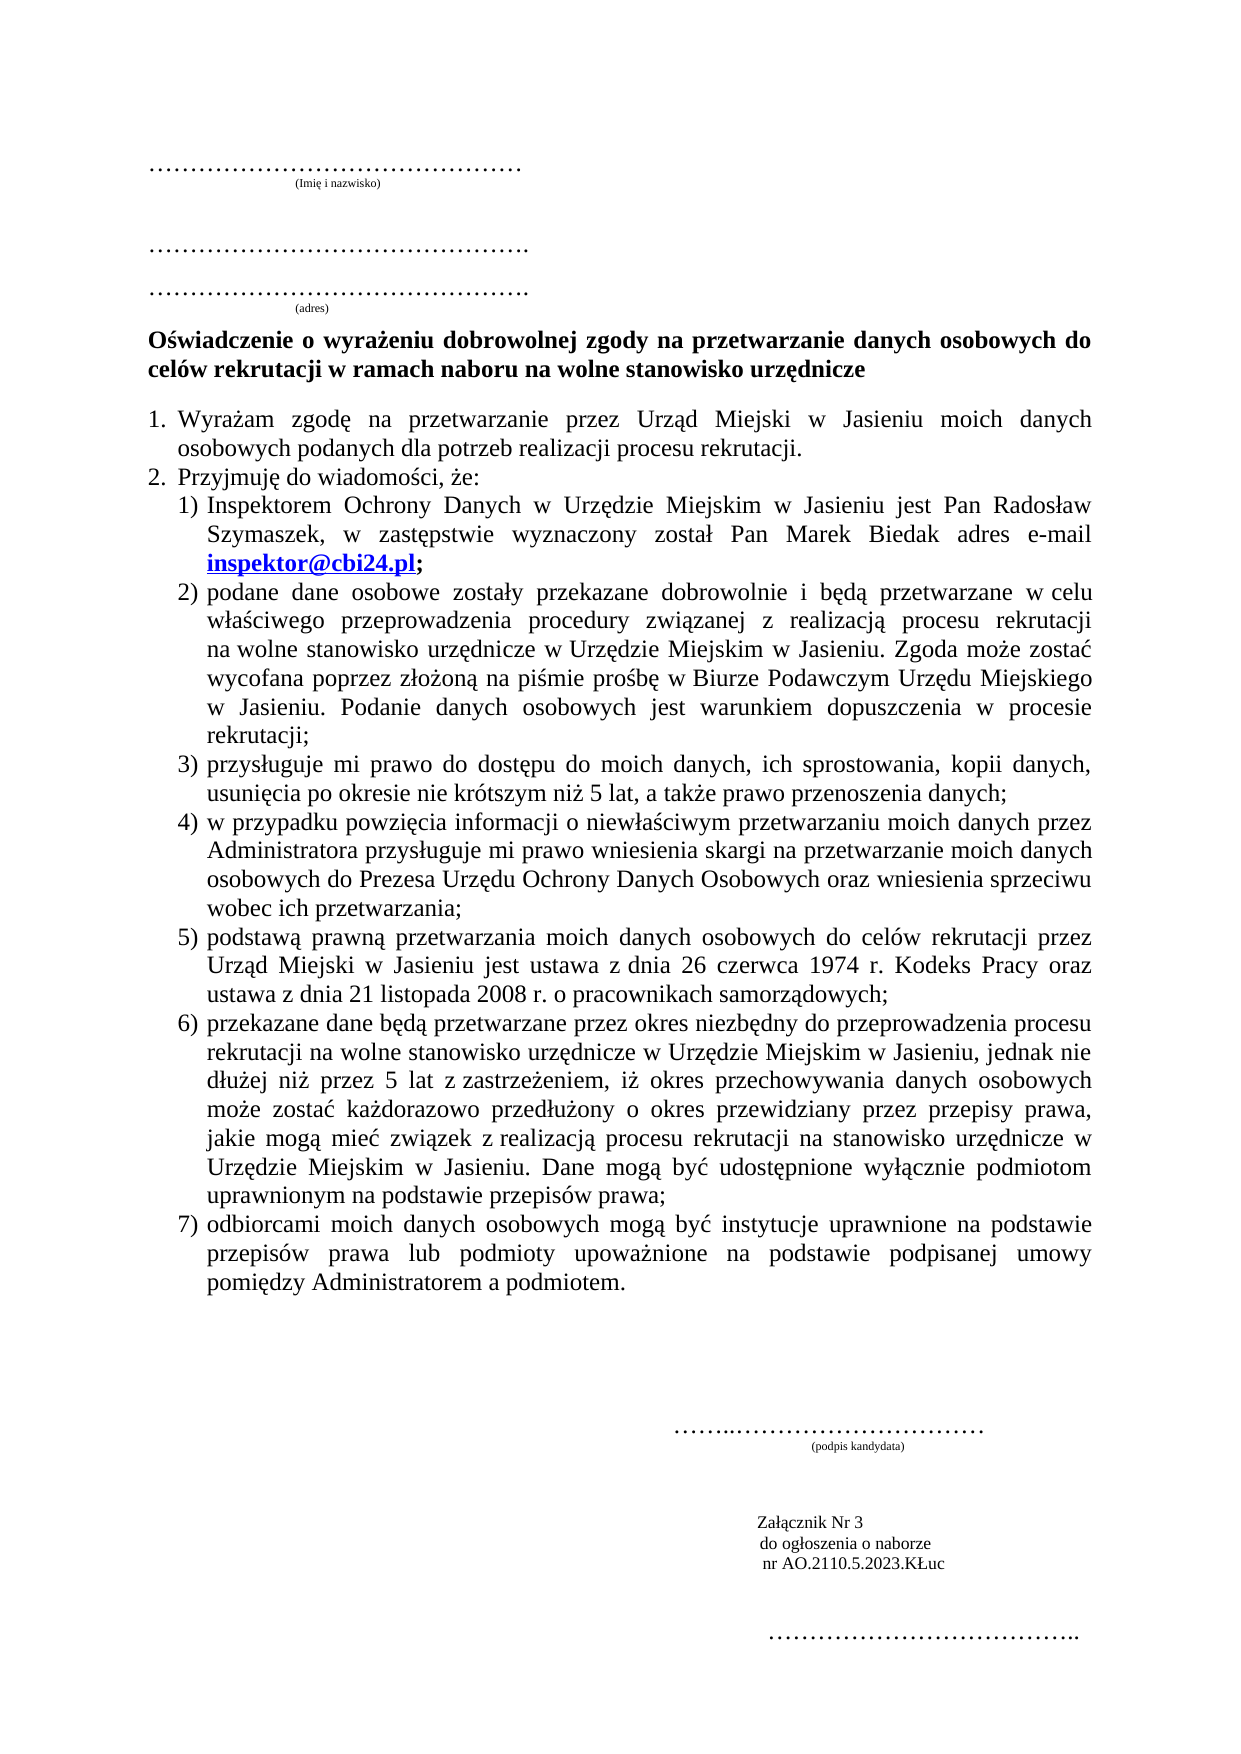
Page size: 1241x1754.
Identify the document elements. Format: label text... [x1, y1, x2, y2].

text (adres) [221, 301, 1093, 325]
list Wyrażam zgodę na przetwarzanie przez Urząd Miejski w Jasieniu moich danych osobowych podanych dla potrzeb realizacji procesu rekrutacji. [148, 404, 1093, 462]
text nr AO.2110.5.2023.KŁuc [148, 1553, 958, 1573]
text (podpis kandydata) [148, 1439, 1093, 1463]
list podstawą prawną przetwarzania moich danych osobowych do celów rekrutacji przez Urząd Miejski w Jasieniu jest ustawa z dnia 26 czerwca 1974 r. Kodeks Pracy oraz ustawa z dnia 21 listopada 2008 r. o pracownikach samorządowych; [177, 922, 1093, 1008]
text ………………………………………. [148, 229, 1093, 258]
text (Imię i nazwisko) [148, 176, 1093, 200]
list przysługuje mi prawo do dostępu do moich danych, ich sprostowania, kopii danych, usunięcia po okresie nie krótszym niż 5 lat, a także prawo przenoszenia danych; [177, 749, 1093, 807]
text do ogłoszenia o naborze [148, 1533, 1093, 1553]
text Załącznik Nr 3 [148, 1512, 1093, 1533]
text ……………………………………… [148, 148, 1093, 176]
list odbiorcami moich danych osobowych mogą być instytucje uprawnione na podstawie przepisów prawa lub podmioty upoważnione na podstawie podpisanej umowy pomiędzy Administratorem a podmiotem. [177, 1209, 1093, 1295]
list podane dane osobowe zostały przekazane dobrowolnie i będą przetwarzane w celu właściwego przeprowadzenia procedury związanej z realizacją procesu rekrutacji na wolne stanowisko urzędnicze w Urzędzie Miejskim w Jasieniu. Zgoda może zostać wycofana poprzez złożoną na piśmie prośbę w Biurze Podawczym Urzędu Miejskiego w Jasieniu. Podanie danych osobowych jest warunkiem dopuszczenia w procesie rekrutacji; [177, 577, 1093, 749]
text ……………………………….. [148, 1616, 1093, 1645]
text ……..………………………… [148, 1410, 1093, 1439]
list Przyjmuję do wiadomości, że: [148, 462, 1093, 490]
list Inspektorem Ochrony Danych w Urzędzie Miejskim w Jasieniu jest Pan Radosław Szymaszek, w zastępstwie wyznaczony został Pan Marek Biedak adres e-mail inspektor@cbi24.pl; [177, 490, 1093, 577]
list przekazane dane będą przetwarzane przez okres niezbędny do przeprowadzenia procesu rekrutacji na wolne stanowisko urzędnicze w Urzędzie Miejskim w Jasieniu, jednak nie dłużej niż przez 5 lat z zastrzeżeniem, iż okres przechowywania danych osobowych może zostać każdorazowo przedłużony o okres przewidziany przez przepisy prawa, jakie mogą mieć związek z realizacją procesu rekrutacji na stanowisko urzędnicze w Urzędzie Miejskim w Jasieniu. Dane mogą być udostępnione wyłącznie podmiotom uprawnionym na podstawie przepisów prawa; [177, 1008, 1093, 1209]
list w przypadku powzięcia informacji o niewłaściwym przetwarzaniu moich danych przez Administratora przysługuje mi prawo wniesienia skargi na przetwarzanie moich danych osobowych do Prezesa Urzędu Ochrony Danych Osobowych oraz wniesienia sprzeciwu wobec ich przetwarzania; [177, 807, 1093, 922]
text Oświadczenie o wyrażeniu dobrowolnej zgody na przetwarzanie danych osobowych do celów rekrutacji w ramach naboru na wolne stanowisko urzędnicze [148, 325, 1093, 383]
text ………………………………………. [148, 272, 1093, 301]
